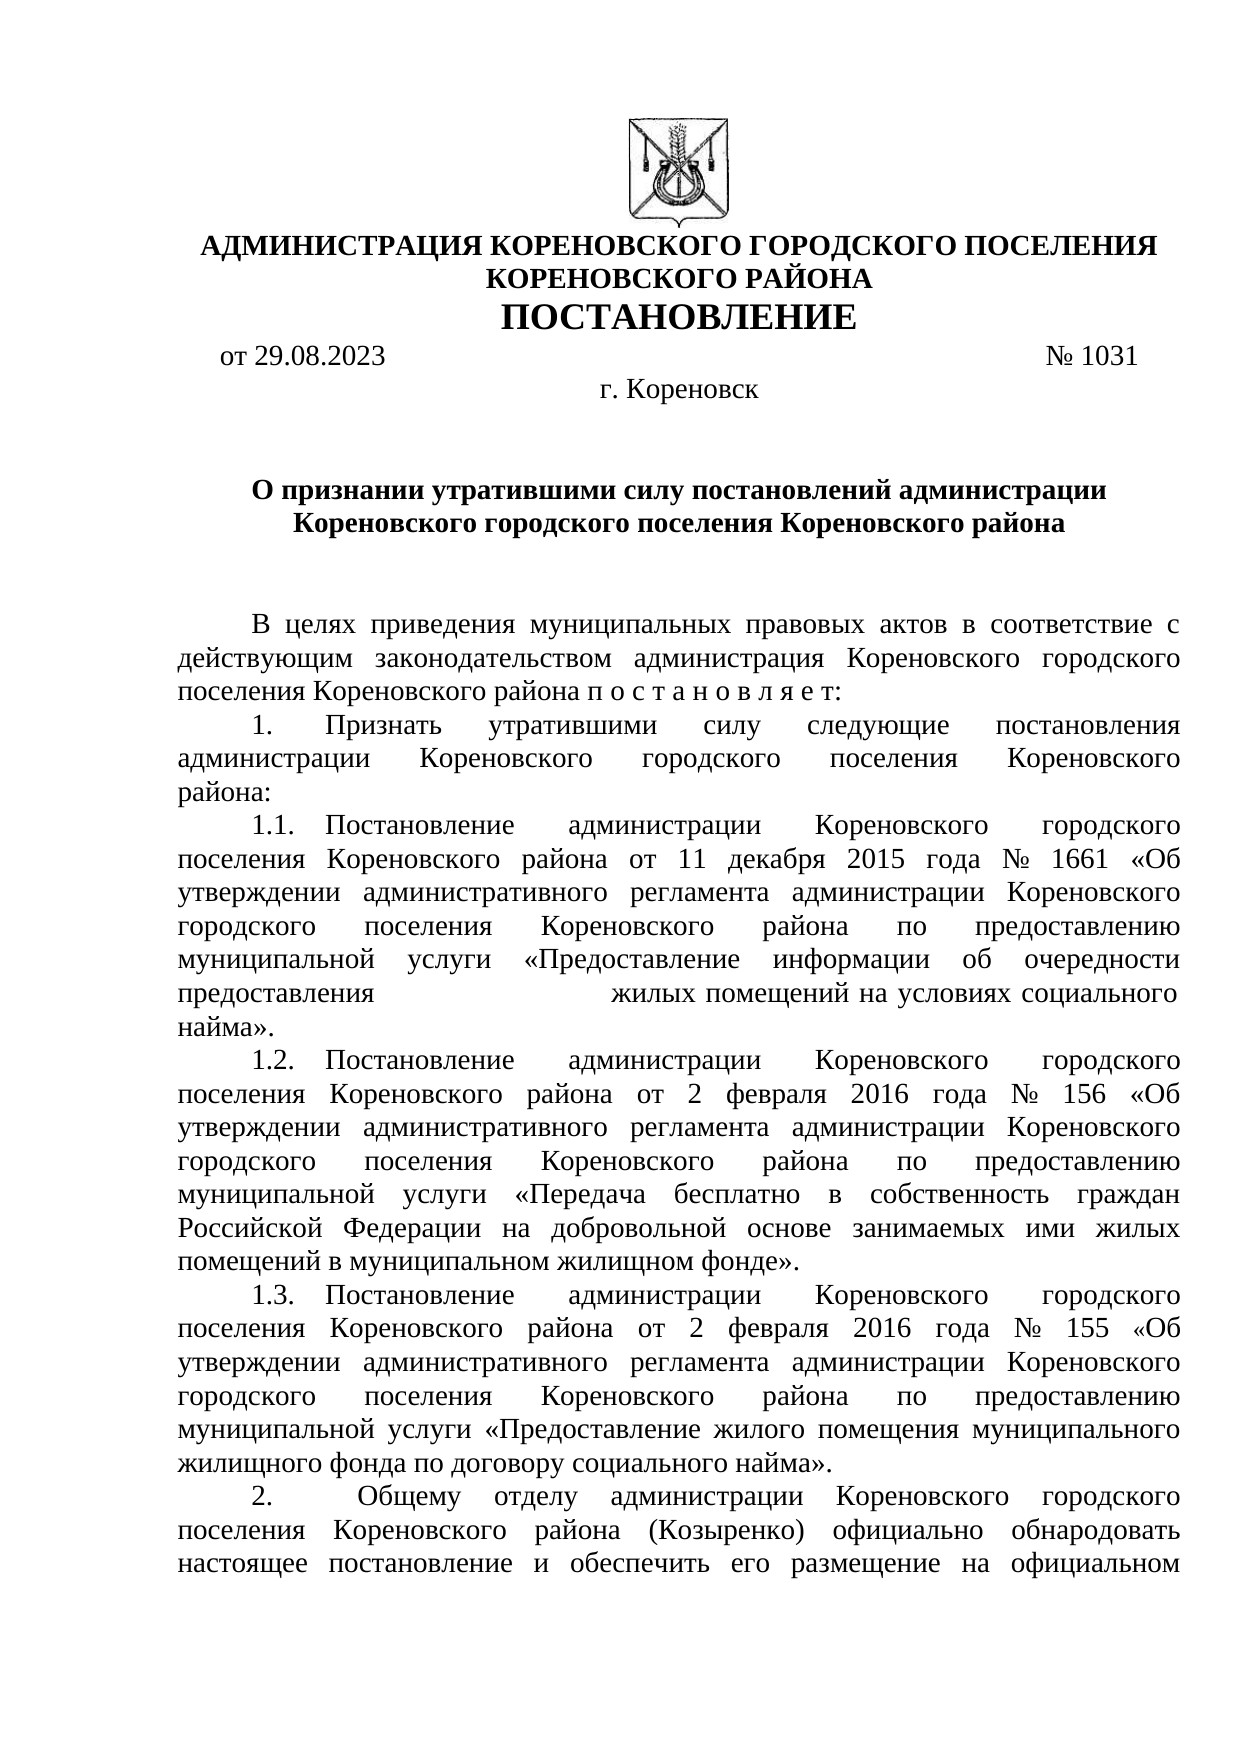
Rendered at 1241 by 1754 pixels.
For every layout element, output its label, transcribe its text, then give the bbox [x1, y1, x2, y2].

list Признать утратившими силу следующие постановления администрации Кореновского городского поселения Кореновского района: [177, 707, 1181, 807]
text О признании утратившими силу постановлений администрации Кореновского городского поселения Кореновского района [177, 472, 1181, 539]
text г. Кореновск [177, 371, 1181, 405]
text В целях приведения муниципальных правовых актов в соответствие с действующим законодательством администрация Кореновского городского поселения Кореновского района п о с т а н о в л я е т: [177, 606, 1181, 707]
text от 29.08.2023 № 1031 [177, 338, 1181, 371]
text КОРЕНОВСКОГО РАЙОНА [177, 261, 1181, 295]
picture [628, 118, 730, 228]
list Постановление администрации Кореновского городского поселения Кореновского района от 2 февраля 2016 года № 156 «Об утверждении административного регламента администрации Кореновского городского поселения Кореновского района по предоставлению муниципальной услуги «Передача бесплатно в собственность граждан Российской Федерации на добровольной основе занимаемых ими жилых помещений в муниципальном жилищном фонде». [177, 1042, 1181, 1277]
text ПОСТАНОВЛЕНИЕ [177, 295, 1181, 338]
list Постановление администрации Кореновского городского поселения Кореновского района от 2 февраля 2016 года № 155 «Об утверждении административного регламента администрации Кореновского городского поселения Кореновского района по предоставлению муниципальной услуги «Предоставление жилого помещения муниципального жилищного фонда по договору социального найма». [177, 1277, 1181, 1478]
list Постановление администрации Кореновского городского поселения Кореновского района от 11 декабря 2015 года № 1661 «Об утверждении административного регламента администрации Кореновского городского поселения Кореновского района по предоставлению муниципальной услуги «Предоставление информации об очередности предоставления жилых помещений на условиях социального найма». [177, 807, 1181, 1042]
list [177, 1478, 1181, 1579]
text АДМИНИСТРАЦИЯ КОРЕНОВСКОГО ГОРОДСКОГО ПОСЕЛЕНИЯ [177, 228, 1181, 261]
